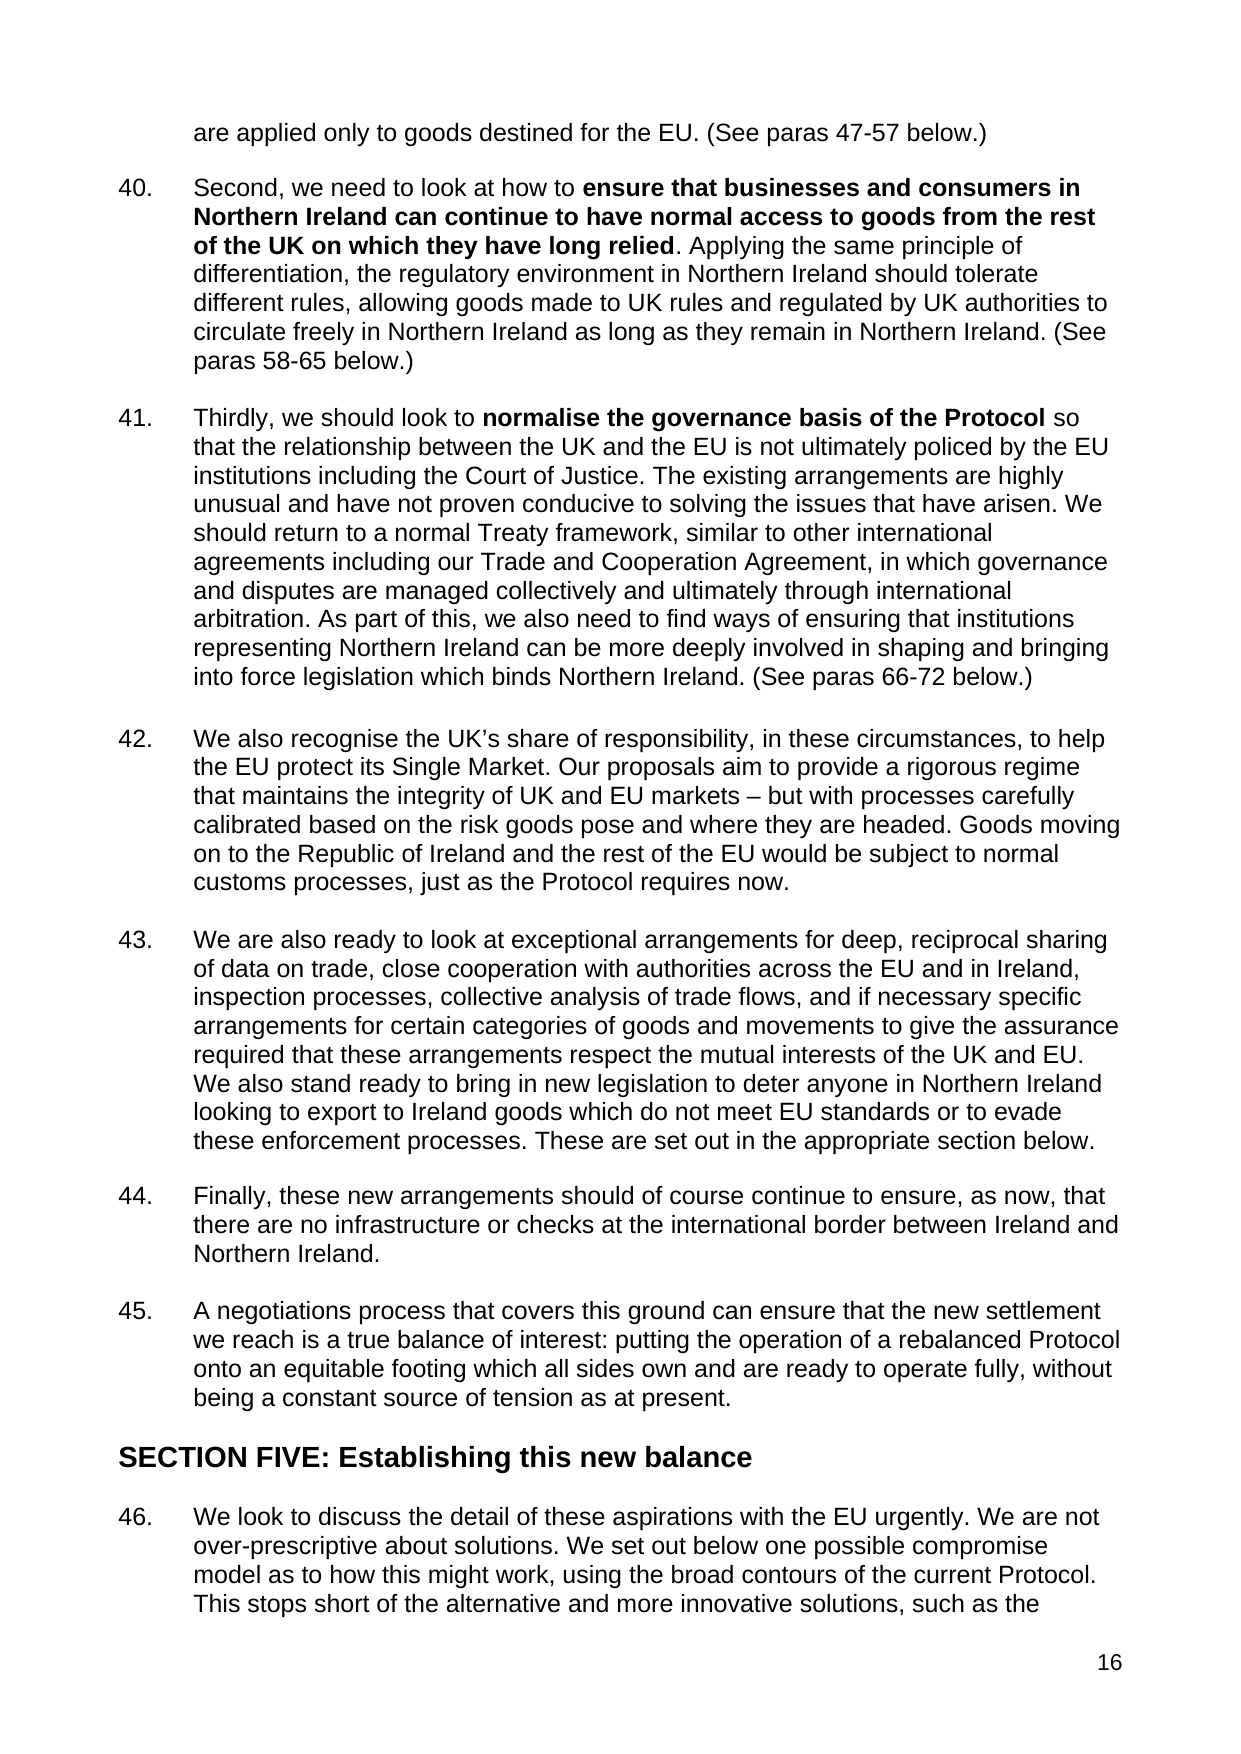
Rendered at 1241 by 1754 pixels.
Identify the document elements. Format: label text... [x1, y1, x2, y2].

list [118, 118, 1122, 173]
list A negotiations process that covers this ground can ensure that the new settlement we reach is a true balance of interest: putting the operation of a rebalanced Protocol onto an equitable footing which all sides own and are ready to operate fully, without being a constant source of tension as at present. [118, 1296, 1122, 1411]
list Thirdly, we should look to normalise the governance basis of the Protocol so that the relationship between the UK and the EU is not ultimately policed by the EU institutions including the Court of Justice. The existing arrangements are highly unusual and have not proven conducive to solving the issues that have arisen. We should return to a normal Treaty framework, similar to other international agreements including our Trade and Cooperation Agreement, in which governance and disputes are managed collectively and ultimately through international arbitration. As part of this, we also need to find ways of ensuring that institutions representing Northern Ireland can be more deeply involved in shaping and bringing into force legislation which binds Northern Ireland. (See paras 66-72 below.) [118, 403, 1122, 691]
list Finally, these new arrangements should of course continue to ensure, as now, that there are no infrastructure or checks at the international border between Ireland and Northern Ireland. [118, 1181, 1122, 1267]
list Second, we need to look at how to ensure that businesses and consumers in Northern Ireland can continue to have normal access to goods from the rest of the UK on which they have long relied. Applying the same principle of differentiation, the regulatory environment in Northern Ireland should tolerate different rules, allowing goods made to UK rules and regulated by UK authorities to circulate freely in Northern Ireland as long as they remain in Northern Ireland. (See paras 58-65 below.) [118, 173, 1122, 374]
subtitle SECTION FIVE: Establishing this new balance [118, 1440, 1122, 1473]
list We are also ready to look at exceptional arrangements for deep, reciprocal sharing of data on trade, close cooperation with authorities across the EU and in Ireland, inspection processes, collective analysis of trade flows, and if necessary specific arrangements for certain categories of goods and movements to give the assurance required that these arrangements respect the mutual interests of the UK and EU. We also stand ready to bring in new legislation to deter anyone in Northern Ireland looking to export to Ireland goods which do not meet EU standards or to evade these enforcement processes. These are set out in the appropriate section below. [118, 925, 1122, 1181]
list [118, 1502, 1122, 1617]
list We also recognise the UK’s share of responsibility, in these circumstances, to help the EU protect its Single Market. Our proposals aim to provide a rigorous regime that maintains the integrity of UK and EU markets – but with processes carefully calibrated based on the risk goods pose and where they are headed. Goods moving on to the Republic of Ireland and the rest of the EU would be subject to normal customs processes, just as the Protocol requires now. [118, 724, 1122, 896]
